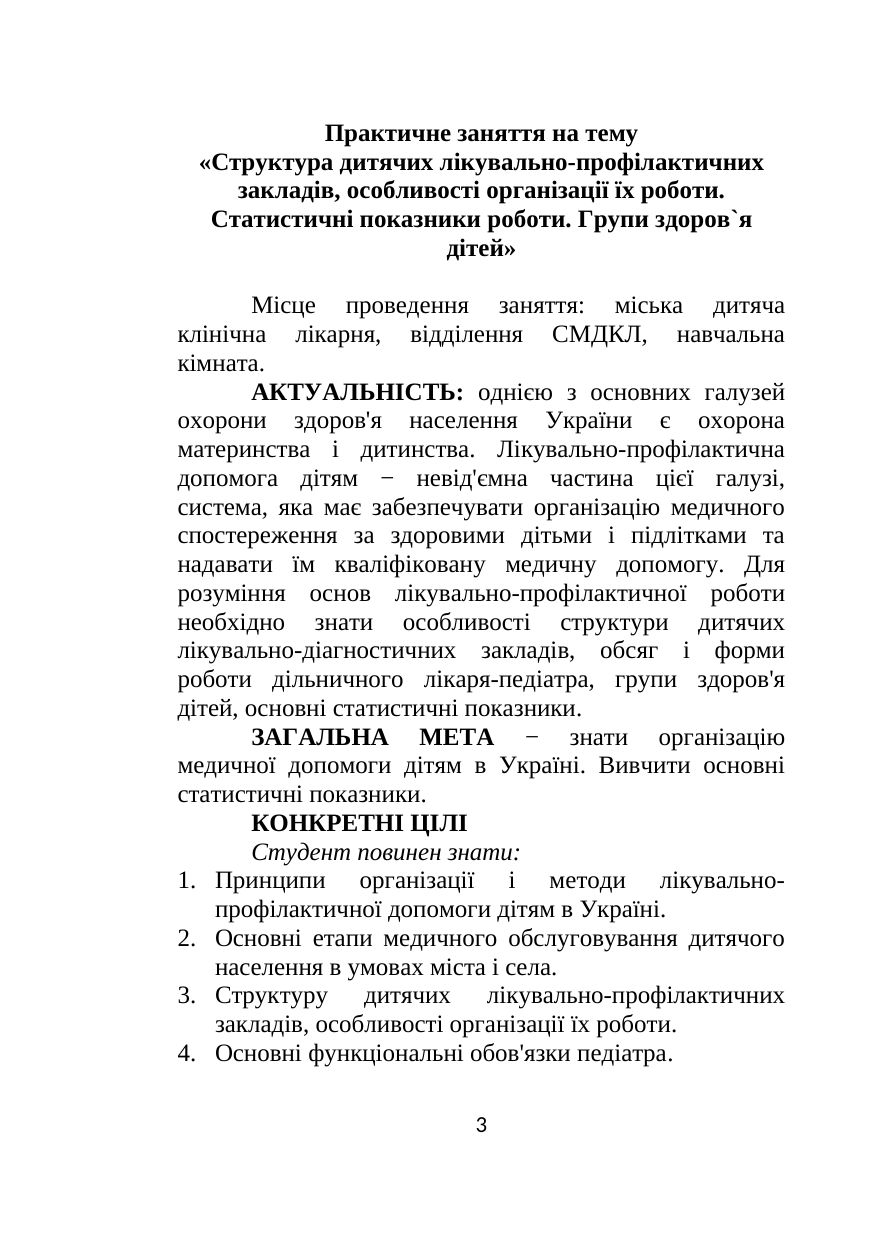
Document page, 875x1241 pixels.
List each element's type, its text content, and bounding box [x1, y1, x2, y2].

text ЗАГАЛЬНА МЕТА − знати організацію медичної допомоги дітям в Україні. Вивчити основні статистичні показники. [177, 722, 785, 808]
text Місце проведення заняття: міська дитяча клінічна лікарня, відділення СМДКЛ, навчальна кімната. [177, 291, 785, 377]
list Основні функціональні обов'язки педіатра. [177, 1038, 785, 1067]
text Практичне заняття на тему [177, 118, 785, 147]
list Основні етапи медичного обслуговування дитячого населення в умовах міста і села. [177, 923, 785, 981]
text Студент повинен знати: [177, 837, 785, 866]
text «Структура дитячих лікувально-профілактичних закладів, особливості організації їх роботи. Статистичні показники роботи. Групи здоров`я дітей» [177, 147, 785, 262]
text КОНКРЕТНІ ЦІЛІ [177, 808, 785, 837]
list Принципи організації і методи лікувально-профілактичної допомоги дітям в Україні. [177, 866, 785, 923]
text АКТУАЛЬНІСТЬ: однією з основних галузей охорони здоров'я населення України є охорона материнства і дитинства. Лікувально-профілактична допомога дітям − невід'ємна частина цієї галузі, система, яка має забезпечувати організацію медичного спостереження за здоровими дітьми і підлітками та надавати їм кваліфіковану медичну допомогу. Для розуміння основ лікувально-профілактичної роботи необхідно знати особливості структури дитячих лікувально-діагностичних закладів, обсяг і форми роботи дільничного лікаря-педіатра, групи здоров'я дітей, основні статистичні показники. [177, 377, 785, 722]
list Структуру дитячих лікувально-профілактичних закладів, особливості організації їх роботи. [177, 981, 785, 1038]
